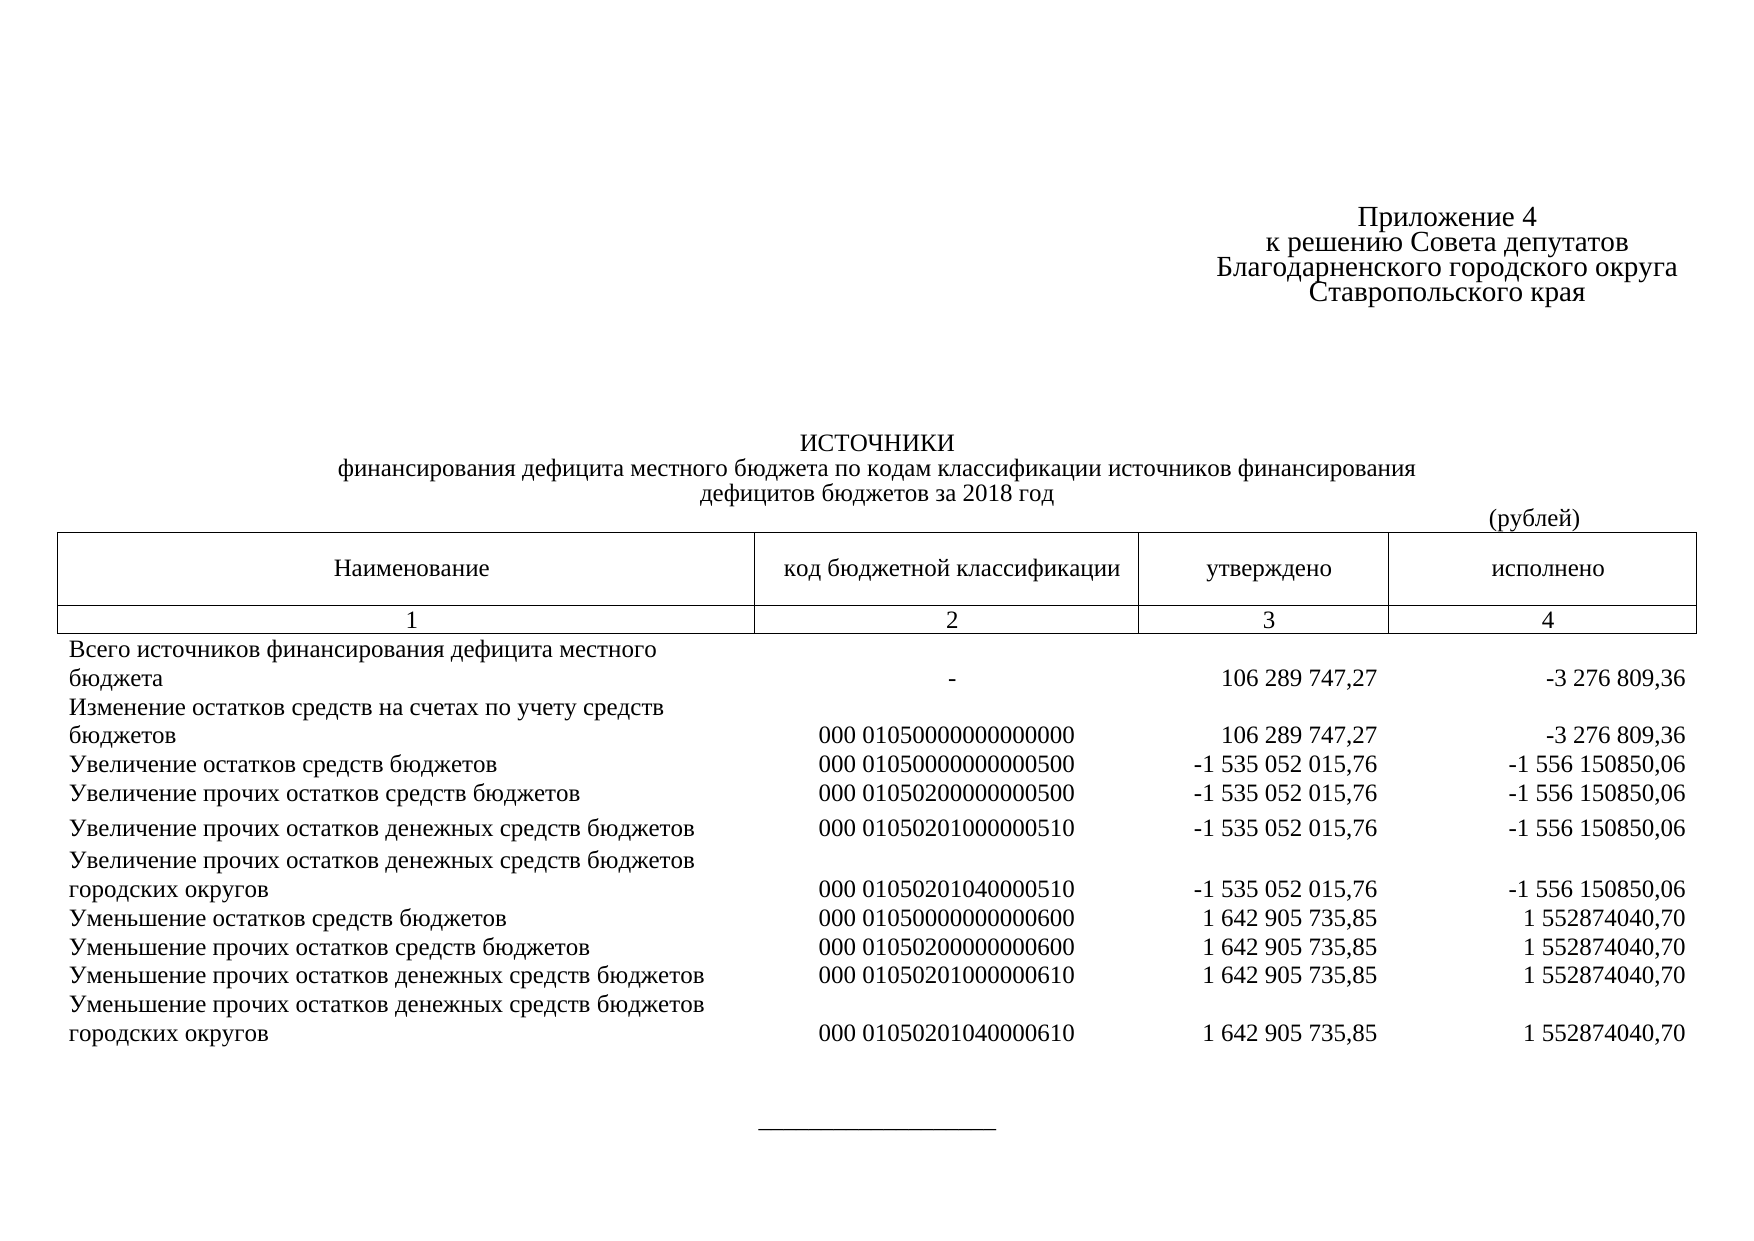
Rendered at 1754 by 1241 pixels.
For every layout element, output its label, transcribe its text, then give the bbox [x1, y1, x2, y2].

text ___________________ [118, 1104, 1636, 1133]
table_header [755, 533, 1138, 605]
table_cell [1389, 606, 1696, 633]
text ИСТОЧНИКИ [118, 432, 1636, 457]
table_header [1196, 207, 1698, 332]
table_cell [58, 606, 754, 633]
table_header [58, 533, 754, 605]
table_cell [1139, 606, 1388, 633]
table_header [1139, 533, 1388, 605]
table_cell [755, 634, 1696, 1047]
text финансирования дефицита местного бюджета по кодам классификации источников финансирования [118, 457, 1636, 482]
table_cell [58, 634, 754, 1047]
text (рублей) [118, 507, 1580, 532]
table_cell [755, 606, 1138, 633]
text дефицитов бюджетов за 2018 год [118, 482, 1636, 507]
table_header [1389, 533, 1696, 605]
